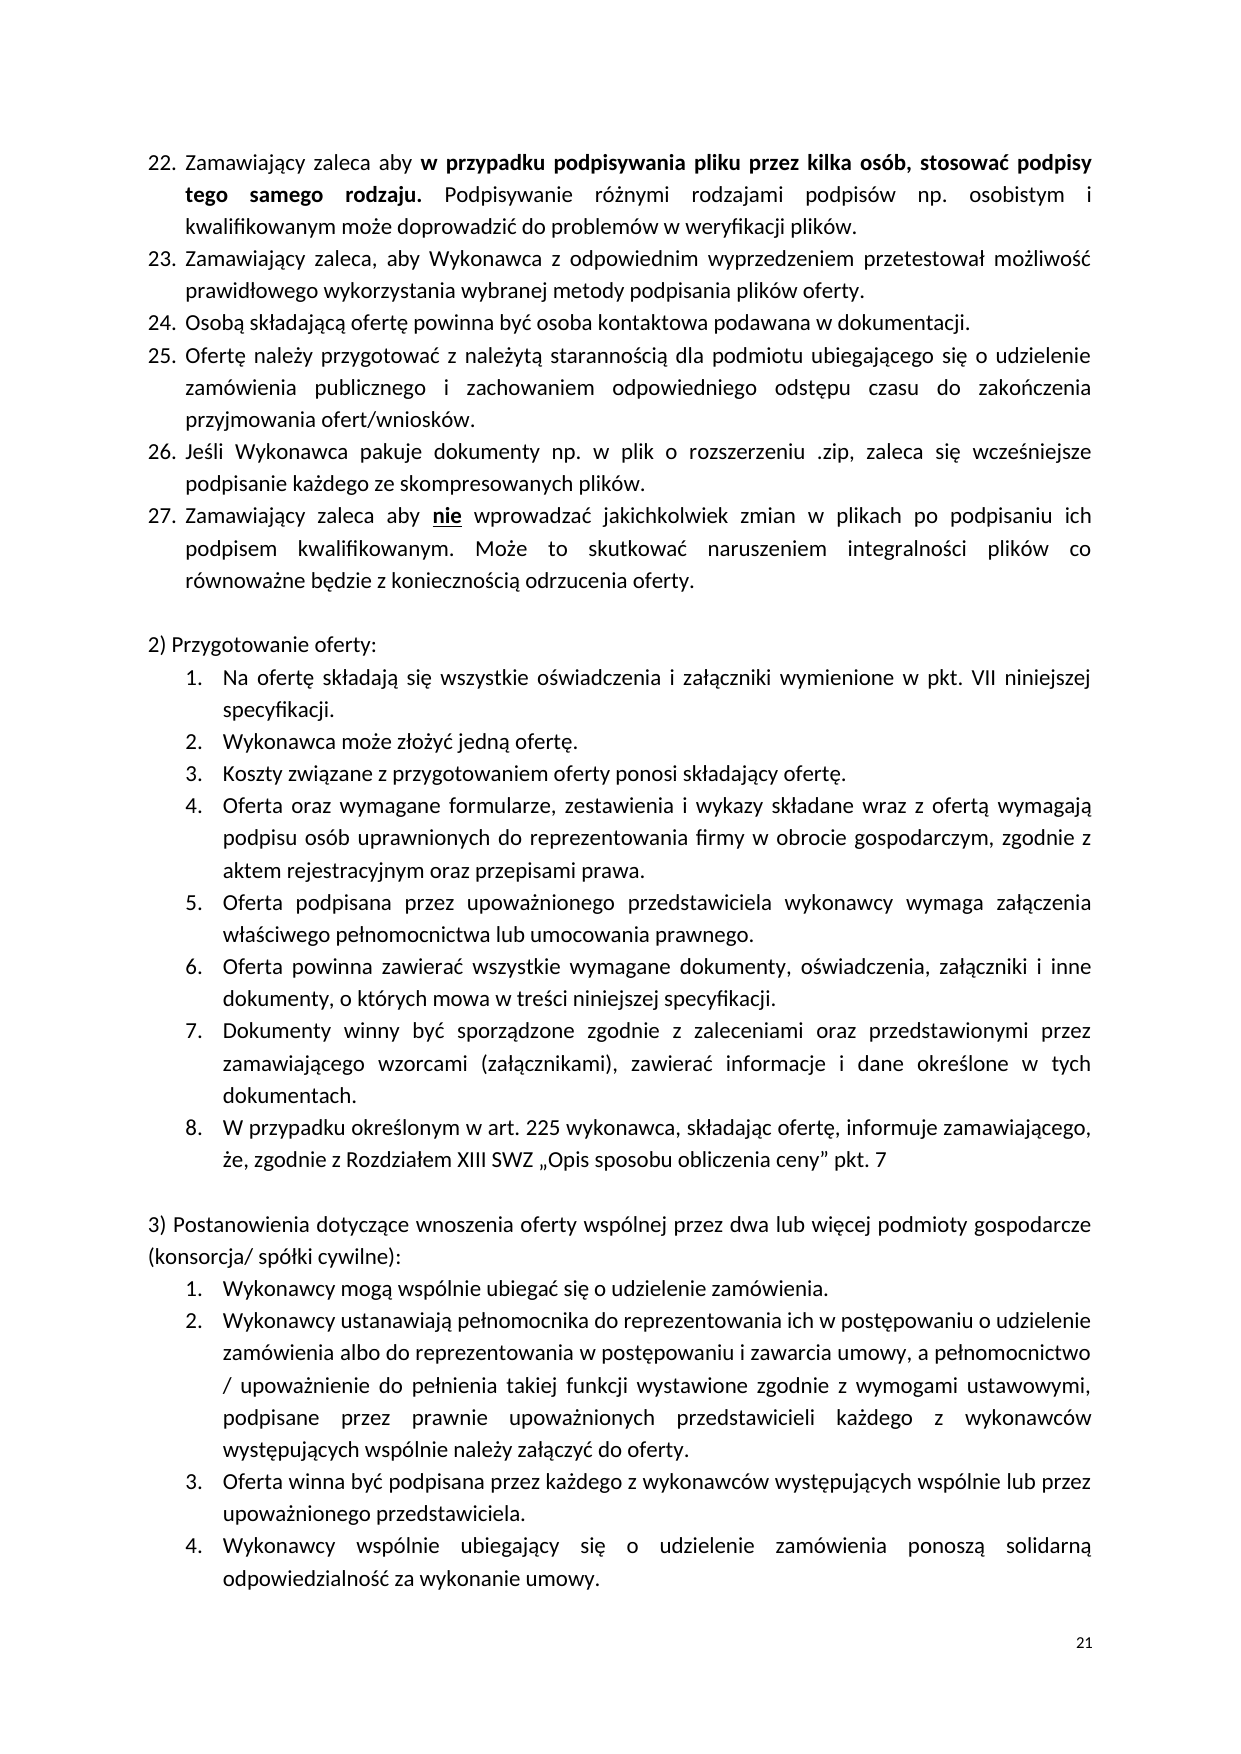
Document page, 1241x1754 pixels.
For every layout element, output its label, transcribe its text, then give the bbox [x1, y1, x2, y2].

list Oferta podpisana przez upoważnionego przedstawiciela wykonawcy wymaga załączenia właściwego pełnomocnictwa lub umocowania prawnego. [185, 888, 1093, 948]
text 3) Postanowienia dotyczące wnoszenia oferty wspólnej przez dwa lub więcej podmioty gospodarcze (konsorcja/ spółki cywilne): [148, 1210, 1093, 1270]
list Wykonawca może złożyć jedną ofertę. [185, 727, 1093, 755]
list Oferta oraz wymagane formularze, zestawienia i wykazy składane wraz z ofertą wymagają podpisu osób uprawnionych do reprezentowania firmy w obrocie gospodarczym, zgodnie z aktem rejestracyjnym oraz przepisami prawa. [185, 791, 1093, 884]
list Jeśli Wykonawca pakuje dokumenty np. w plik o rozszerzeniu .zip, zaleca się wcześniejsze podpisanie każdego ze skompresowanych plików. [148, 437, 1093, 497]
list Oferta winna być podpisana przez każdego z wykonawców występujących wspólnie lub przez upoważnionego przedstawiciela. [185, 1467, 1093, 1527]
list Wykonawcy wspólnie ubiegający się o udzielenie zamówienia ponoszą solidarną odpowiedzialność za wykonanie umowy. [185, 1532, 1093, 1592]
list Osobą składającą ofertę powinna być osoba kontaktowa podawana w dokumentacji. [148, 308, 1093, 337]
list Ofertę należy przygotować z należytą starannością dla podmiotu ubiegającego się o udzielenie zamówienia publicznego i zachowaniem odpowiedniego odstępu czasu do zakończenia przyjmowania ofert/wniosków. [148, 341, 1093, 433]
list Koszty związane z przygotowaniem oferty ponosi składający ofertę. [185, 759, 1093, 787]
list Dokumenty winny być sporządzone zgodnie z zaleceniami oraz przedstawionymi przez zamawiającego wzorcami (załącznikami), zawierać informacje i dane określone w tych dokumentach. [185, 1017, 1093, 1109]
list W przypadku określonym w art. 225 wykonawca, składając ofertę, informuje zamawiającego, że, zgodnie z Rozdziałem XIII SWZ „Opis sposobu obliczenia ceny” pkt. 7 [185, 1113, 1093, 1173]
list Oferta powinna zawierać wszystkie wymagane dokumenty, oświadczenia, załączniki i inne dokumenty, o których mowa w treści niniejszej specyfikacji. [185, 952, 1093, 1012]
list Na ofertę składają się wszystkie oświadczenia i załączniki wymienione w pkt. VII niniejszej specyfikacji. [185, 663, 1093, 723]
text 2) Przygotowanie oferty: [148, 630, 1093, 658]
list Wykonawcy mogą wspólnie ubiegać się o udzielenie zamówienia. [185, 1274, 1093, 1302]
list Zamawiający zaleca aby w przypadku podpisywania pliku przez kilka osób, stosować podpisy tego samego rodzaju. Podpisywanie różnymi rodzajami podpisów np. osobistym i kwalifikowanym może doprowadzić do problemów w weryfikacji plików. [148, 148, 1093, 240]
list Zamawiający zaleca aby nie wprowadzać jakichkolwiek zmian w plikach po podpisaniu ich podpisem kwalifikowanym. Może to skutkować naruszeniem integralności plików co równoważne będzie z koniecznością odrzucenia oferty. [148, 502, 1093, 594]
list Wykonawcy ustanawiają pełnomocnika do reprezentowania ich w postępowaniu o udzielenie zamówienia albo do reprezentowania w postępowaniu i zawarcia umowy, a pełnomocnictwo / upoważnienie do pełnienia takiej funkcji wystawione zgodnie z wymogami ustawowymi, podpisane przez prawnie upoważnionych przedstawicieli każdego z wykonawców występujących wspólnie należy załączyć do oferty. [185, 1306, 1093, 1463]
list Zamawiający zaleca, aby Wykonawca z odpowiednim wyprzedzeniem przetestował możliwość prawidłowego wykorzystania wybranej metody podpisania plików oferty. [148, 244, 1093, 304]
